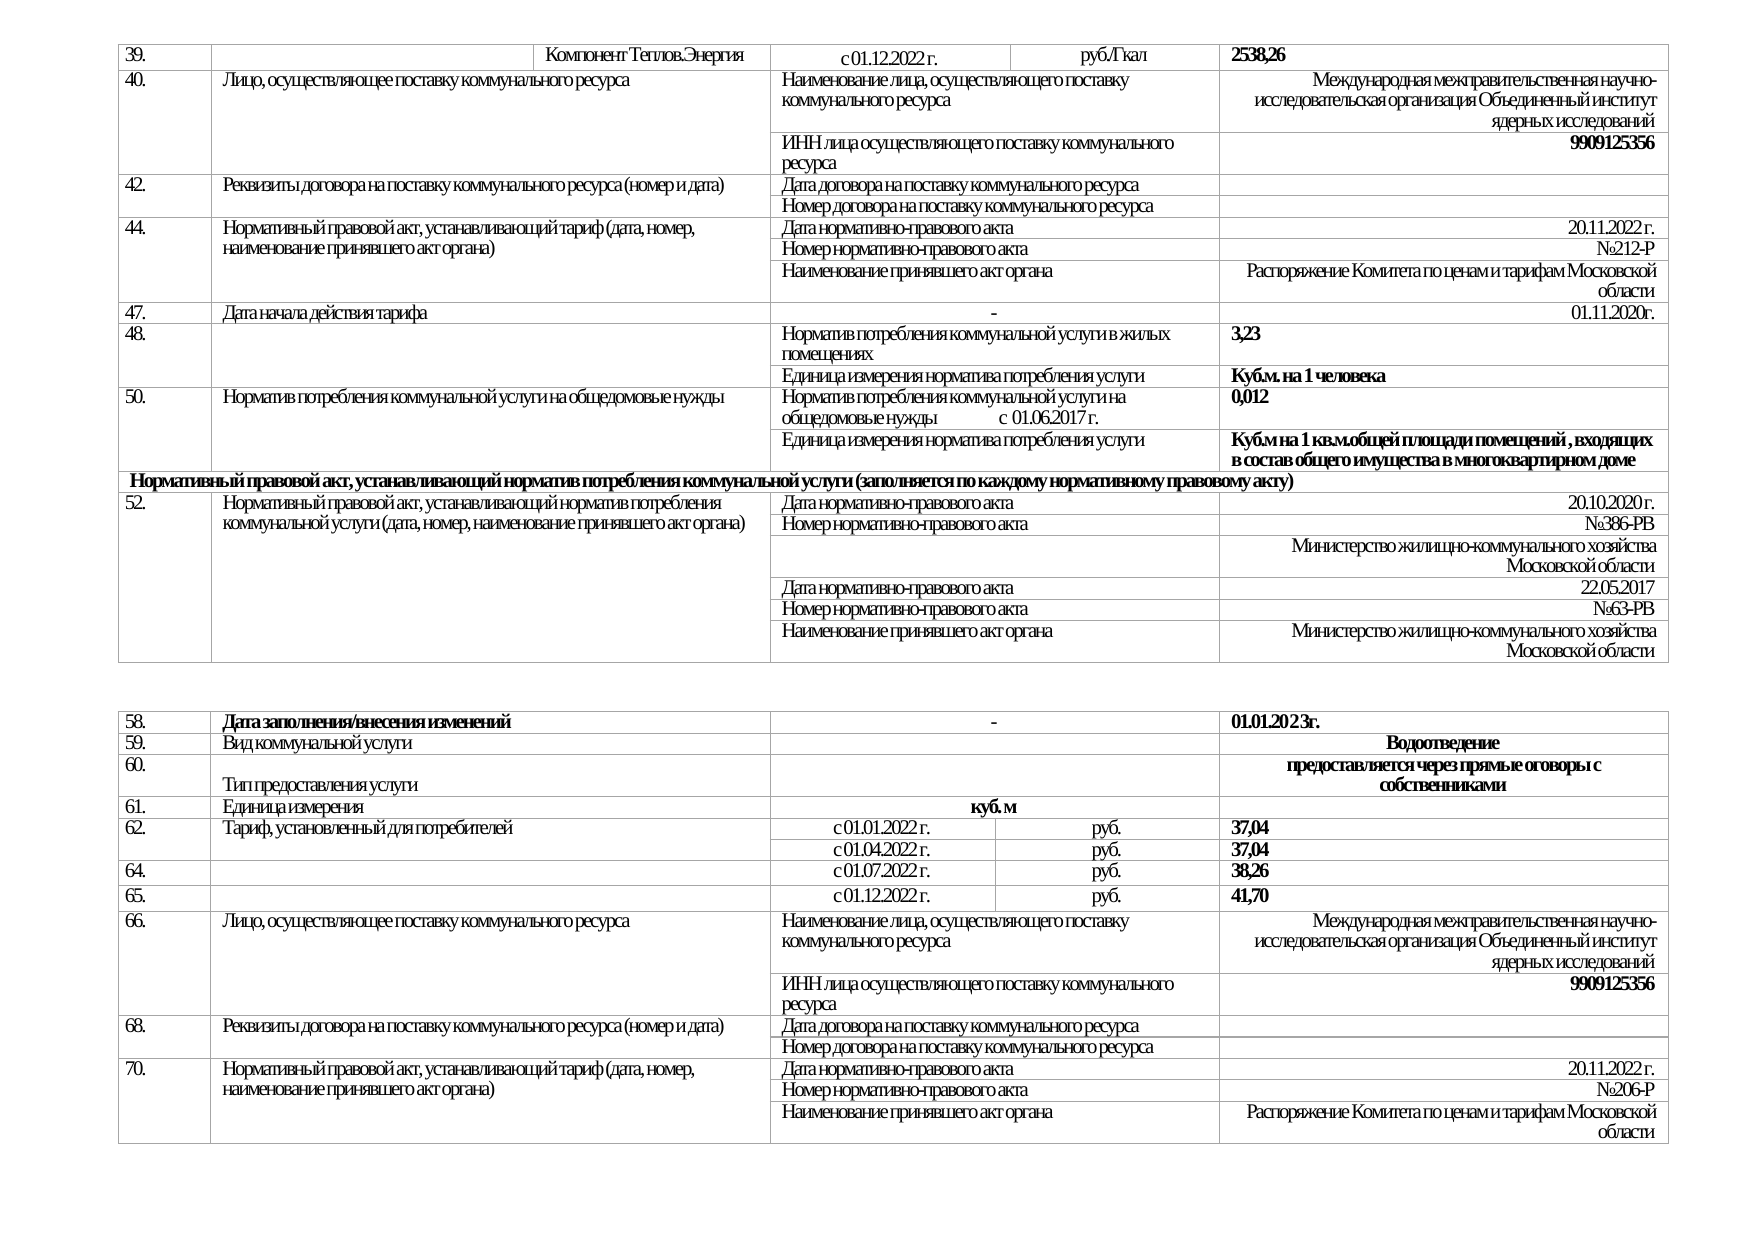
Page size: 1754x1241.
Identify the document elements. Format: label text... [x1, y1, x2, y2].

table_cell руб. [996, 861, 1219, 885]
table_cell 20.11.2022 г. [1220, 1059, 1668, 1079]
table_cell [119, 912, 210, 1015]
table_cell Дата начала действия тарифа [212, 303, 770, 323]
table_cell [119, 755, 210, 796]
table_cell руб. [996, 840, 1219, 860]
table_cell Распоряжение Комитета по ценам и тарифам Московской области [1220, 261, 1668, 302]
table_cell 3,23 [1220, 324, 1668, 365]
table_cell куб. м [771, 797, 1219, 817]
table_cell Дата нормативно-правового акта [771, 578, 1219, 598]
table_cell [771, 734, 1219, 754]
table_cell ИНН лица осуществляющего поставку коммунального ресурса [771, 974, 1219, 1015]
table_cell 37,04 [1220, 840, 1668, 860]
table_cell [119, 797, 210, 817]
table_cell руб./Гкал [1011, 45, 1219, 69]
table_cell [119, 175, 211, 217]
table_cell ИНН лица осуществляющего поставку коммунального ресурса [771, 133, 1219, 174]
table_cell Наименование принявшего акт органа [771, 621, 1219, 662]
table_cell [119, 71, 211, 174]
table_cell Единица измерения норматива потребления услуги [771, 430, 1219, 471]
table_cell [1220, 797, 1668, 817]
table_cell [212, 324, 770, 387]
table_cell руб. [996, 886, 1219, 911]
table_cell [119, 861, 210, 885]
table_cell с 01.12.2022 г. [771, 45, 1010, 69]
table_cell Номер договора на поставку коммунального ресурса [771, 196, 1219, 217]
table_cell [119, 324, 211, 387]
table_cell Наименование принявшего акт органа [771, 1102, 1219, 1143]
table_header 01.01.2023г. [1220, 712, 1668, 732]
table_cell Номер нормативно-правового акта [771, 239, 1219, 260]
table_header Дата заполнения/внесения изменений [211, 712, 770, 732]
table_cell Номер нормативно-правового акта [771, 1080, 1219, 1101]
table_cell [212, 45, 533, 69]
table_cell Наименование принявшего акт органа [771, 261, 1219, 302]
table_cell Министерство жилищно-коммунального хозяйства Московской области [1220, 621, 1668, 662]
table_cell [119, 1059, 210, 1143]
table_cell [119, 734, 210, 754]
table_cell Дата нормативно-правового акта [771, 1059, 1219, 1079]
table_cell Водоотведение [1220, 734, 1668, 754]
table_cell - [771, 303, 1219, 323]
table_cell [119, 388, 211, 471]
table_cell с 01.01.2022 г. [771, 819, 995, 839]
table_cell [1220, 175, 1668, 195]
table_cell Номер нормативно-правового акта [771, 600, 1219, 620]
table_cell Лицо, осуществляющее поставку коммунального ресурса [212, 71, 770, 174]
table_cell Дата нормативно-правового акта [771, 493, 1219, 513]
table_cell Тариф, установленный для потребителей [211, 819, 770, 860]
table_cell Номер договора на поставку коммунального ресурса [771, 1038, 1219, 1058]
table_cell Вид коммунальной услуги [211, 734, 770, 754]
table_cell с 01.07.2022 г. [771, 861, 995, 885]
table_cell Нормативный правовой акт, устанавливающий тариф (дата, номер, наименование принявшего акт органа) [211, 1059, 770, 1143]
table_cell Международная межправительственная научно-исследовательская организация Объединенный институт ядерных исследований [1220, 71, 1668, 132]
table_cell Куб.м на 1 кв.м.общей площади помещений , входящих в состав общего имущества в многоквартирном доме [1220, 430, 1668, 471]
table_cell 37,04 [1220, 819, 1668, 839]
table_cell Наименование лица, осуществляющего поставку коммунального ресурса [771, 71, 1219, 132]
table_cell [771, 755, 1219, 796]
table_cell 01.11.2020г. [1220, 303, 1668, 323]
table_cell Министерство жилищно-коммунального хозяйства Московской области [1220, 536, 1668, 577]
table_cell 38,26 [1220, 861, 1668, 885]
table_cell руб. [996, 819, 1219, 839]
table_cell Реквизиты договора на поставку коммунального ресурса (номер и дата) [212, 175, 770, 217]
table_cell [119, 819, 210, 860]
table_header [119, 712, 210, 732]
table_cell Единица измерения норматива потребления услуги [771, 366, 1219, 387]
table_cell Дата договора на поставку коммунального ресурса [771, 1016, 1219, 1036]
table_cell [1220, 196, 1668, 217]
table_cell 41,70 [1220, 886, 1668, 911]
table_cell [119, 886, 210, 911]
table_cell предоставляется через прямые оговоры с собственниками [1220, 755, 1668, 796]
table_header - [771, 712, 1219, 732]
table_cell [1220, 1038, 1668, 1058]
table_cell Лицо, осуществляющее поставку коммунального ресурса [211, 912, 770, 1015]
table_cell Нормативный правовой акт, устанавливающий тариф (дата, номер, наименование принявшего акт органа) [212, 218, 770, 302]
table_cell Наименование лица, осуществляющего поставку коммунального ресурса [771, 912, 1219, 973]
table_cell 2538,26 [1220, 45, 1668, 69]
table_cell [119, 1016, 210, 1058]
table_cell Дата нормативно-правового акта [771, 218, 1219, 238]
table_cell Компонент Теплов.Энергия [534, 45, 770, 69]
table_cell Номер нормативно-правового акта [771, 515, 1219, 535]
table_cell Тип предоставления услуги [211, 755, 770, 796]
table_cell [119, 493, 211, 662]
table_cell №63-РВ [1220, 600, 1668, 620]
table_cell 20.10.2020 г. [1220, 493, 1668, 513]
table_cell Норматив потребления коммунальной услуги на общедомовые нужды [212, 388, 770, 471]
table_cell №206-Р [1220, 1080, 1668, 1101]
table_cell 9909125356 [1220, 974, 1668, 1015]
table_cell 20.11.2022 г. [1220, 218, 1668, 238]
table_cell [119, 45, 211, 69]
table_cell [1220, 1016, 1668, 1036]
table_cell №212-Р [1220, 239, 1668, 260]
table_cell Куб.м. на 1 человека [1220, 366, 1668, 387]
table_cell [771, 536, 1219, 577]
table_cell 9909125356 [1220, 133, 1668, 174]
table_cell Международная межправительственная научно-исследовательская организация Объединенный институт ядерных исследований [1220, 912, 1668, 973]
table_cell [119, 303, 211, 323]
table_cell [211, 861, 770, 885]
table_cell Реквизиты договора на поставку коммунального ресурса (номер и дата) [211, 1016, 770, 1058]
table_cell [119, 218, 211, 302]
table_cell с 01.04.2022 г. [771, 840, 995, 860]
table_cell Распоряжение Комитета по ценам и тарифам Московской области [1220, 1102, 1668, 1143]
table_cell с 01.12.2022 г. [771, 886, 995, 911]
table_cell №386-РВ [1220, 515, 1668, 535]
table_cell [211, 886, 770, 911]
table_cell Нормативный правовой акт, устанавливающий норматив потребления коммунальной услуги (дата, номер, наименование принявшего акт органа) [212, 493, 770, 662]
table_cell 22.05.2017 [1220, 578, 1668, 598]
table_cell Норматив потребления коммунальной услуги на общедомовые нужды с 01.06.2017 г. [771, 388, 1219, 429]
table_cell Единица измерения [211, 797, 770, 817]
table_cell Дата договора на поставку коммунального ресурса [771, 175, 1219, 195]
table_cell 0,012 [1220, 388, 1668, 429]
table_cell Нормативный правовой акт, устанавливающий норматив потребления коммунальной услуги (заполняется по каждому нормативному правовому акту) [119, 472, 1668, 492]
table_cell Норматив потребления коммунальной услуги в жилых помещениях [771, 324, 1219, 365]
